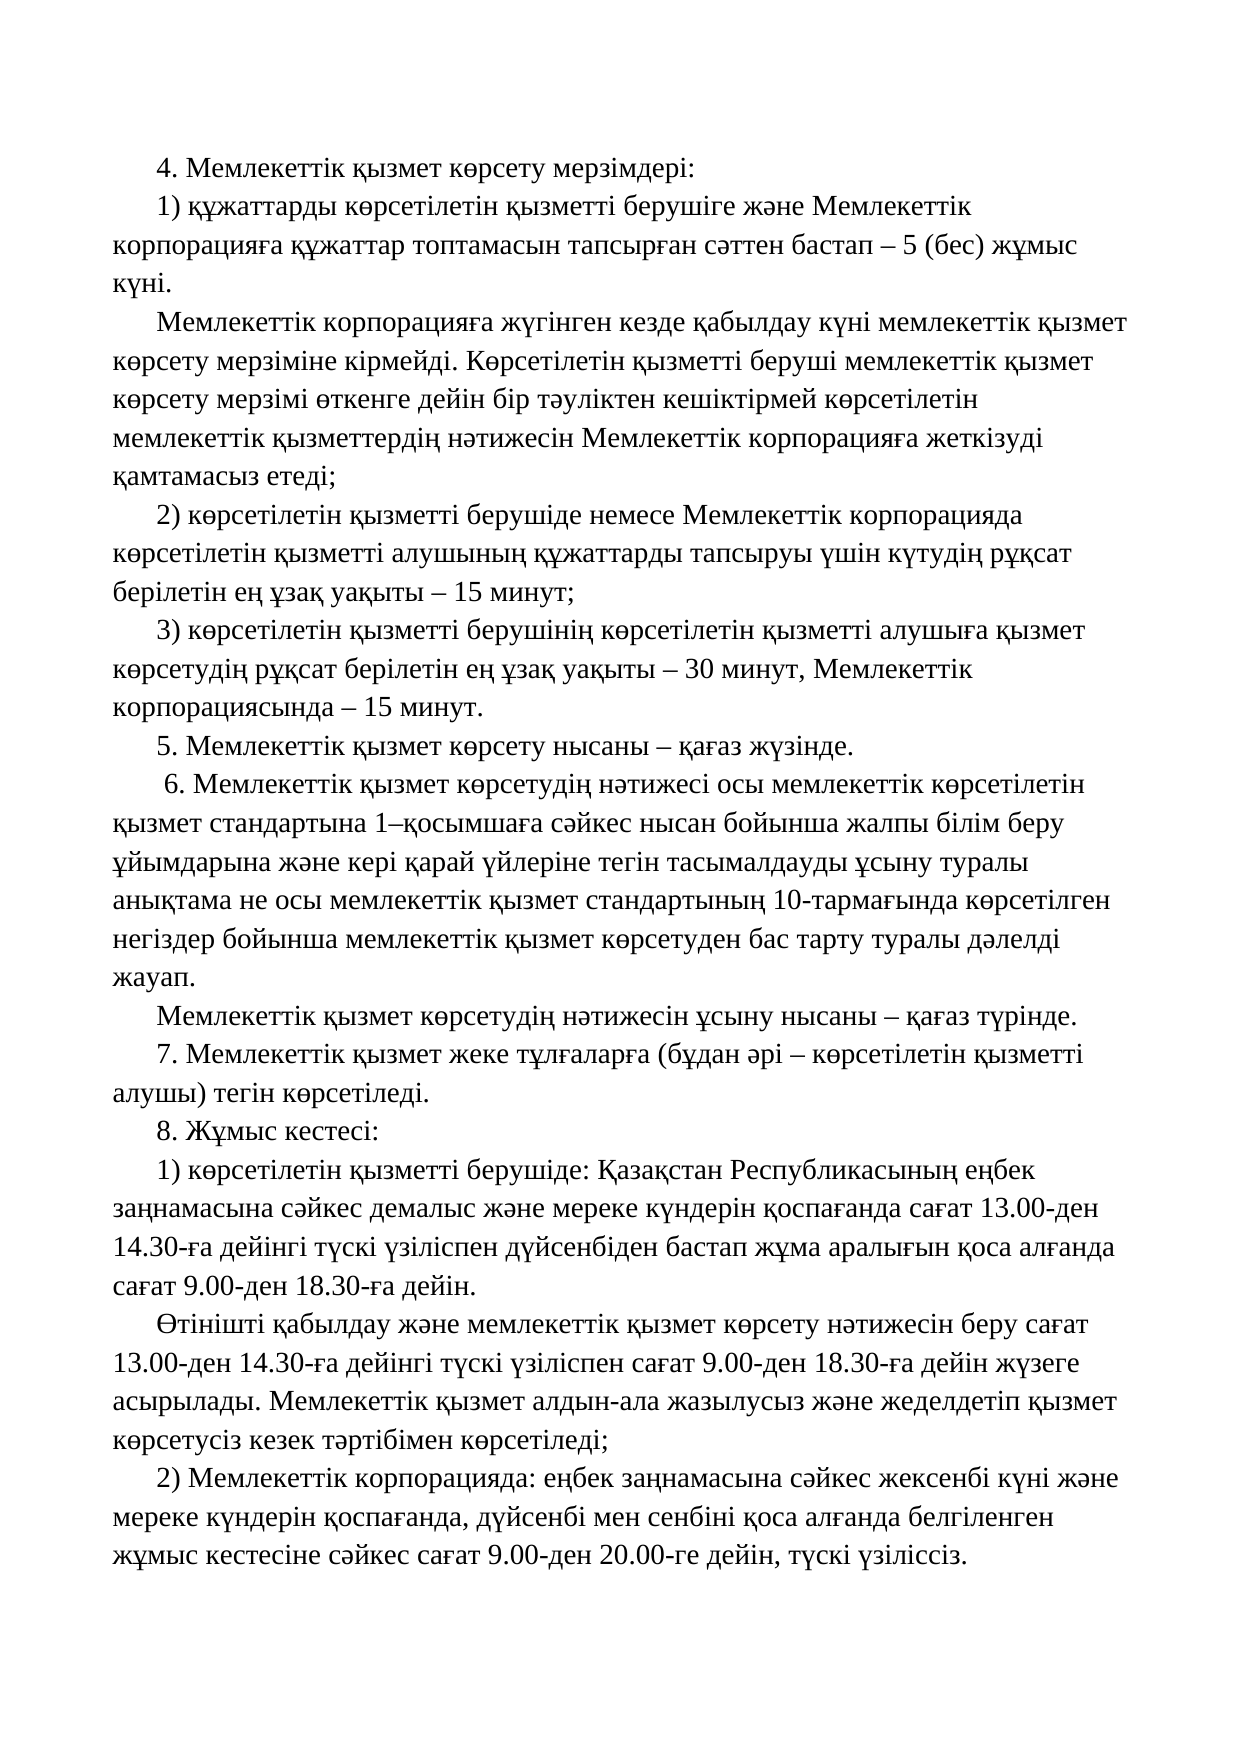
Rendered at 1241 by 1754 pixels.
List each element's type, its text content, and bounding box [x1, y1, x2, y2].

text 5. Мемлекеттік қызмет көрсету нысаны – қағаз жүзінде. [112, 728, 1128, 762]
text Мемлекеттік корпорацияға жүгінген кезде қабылдау күні мемлекеттік қызмет көрсету мерзіміне кірмейді. Көрсетілетін қызметті беруші мемлекеттік қызмет көрсету мерзімі өткенге дейін бір тәуліктен кешіктірмей көрсетілетін мемлекеттік қызметтердің нәтижесін Мемлекеттік корпорацияға жеткізуді қамтамасыз етеді; [112, 304, 1128, 492]
text 3) көрсетілетін қызметті берушінің көрсетілетін қызметті алушыға қызмет көрсетудің рұқсат берілетін ең ұзақ уақыты – 30 минут, Мемлекеттік корпорациясында – 15 минут. [112, 612, 1128, 723]
text 2) Мемлекеттік корпорацияда: еңбек заңнамасына сәйкес жексенбі күні және мереке күндерін қоспағанда, дүйсенбі мен сенбіні қоса алғанда белгіленген жұмыс кестесіне сәйкес сағат 9.00-ден 20.00-ге дейін, түскі үзіліссіз. [112, 1460, 1128, 1571]
text 6. Мемлекеттік қызмет көрсетудің нәтижесі осы мемлекеттік көрсетілетін қызмет стандартына 1–қосымшаға сәйкес нысан бойынша жалпы білім беру ұйымдарына және кері қарай үйлеріне тегін тасымалдауды ұсыну туралы анықтама не осы мемлекеттік қызмет стандартының 10-тармағында көрсетілген негіздер бойынша мемлекеттік қызмет көрсетуден бас тарту туралы дәлелді жауап. [112, 767, 1128, 993]
text 8. Жұмыс кестесі: [112, 1113, 1128, 1147]
text 1) құжаттарды көрсетілетін қызметті берушіге және Мемлекеттік корпорацияға құжаттар топтамасын тапсырған сәттен бастап – 5 (бес) жұмыс күні. [112, 188, 1128, 299]
text Өтінішті қабылдау және мемлекеттік қызмет көрсету нәтижесін беру сағат 13.00-ден 14.30-ға дейінгі түскі үзіліспен сағат 9.00-ден 18.30-ға дейін жүзеге асырылады. Мемлекеттік қызмет алдын-ала жазылусыз және жеделдетіп қызмет көрсетусіз кезек тәртібімен көрсетіледі; [112, 1306, 1128, 1455]
text 4. Мемлекеттік қызмет көрсету мерзімдері: [112, 150, 1128, 183]
text 2) көрсетілетін қызметті берушіде немесе Мемлекеттік корпорацияда көрсетілетін қызметті алушының құжаттарды тапсыруы үшін күтудің рұқсат берілетін ең ұзақ уақыты – 15 минут; [112, 497, 1128, 607]
text 7. Мемлекеттік қызмет жеке тұлғаларға (бұдан әрі – көрсетілетін қызметті алушы) тегін көрсетіледі. [112, 1036, 1128, 1108]
text Мемлекеттік қызмет көрсетудің нәтижесін ұсыну нысаны – қағаз түрінде. [112, 998, 1128, 1031]
text 1) көрсетілетін қызметті берушіде: Қазақстан Республикасының еңбек заңнамасына сәйкес демалыс және мереке күндерін қоспағанда сағат 13.00-ден 14.30-ға дейінгі түскі үзіліспен дүйсенбіден бастап жұма аралығын қоса алғанда сағат 9.00-ден 18.30-ға дейін. [112, 1152, 1128, 1301]
